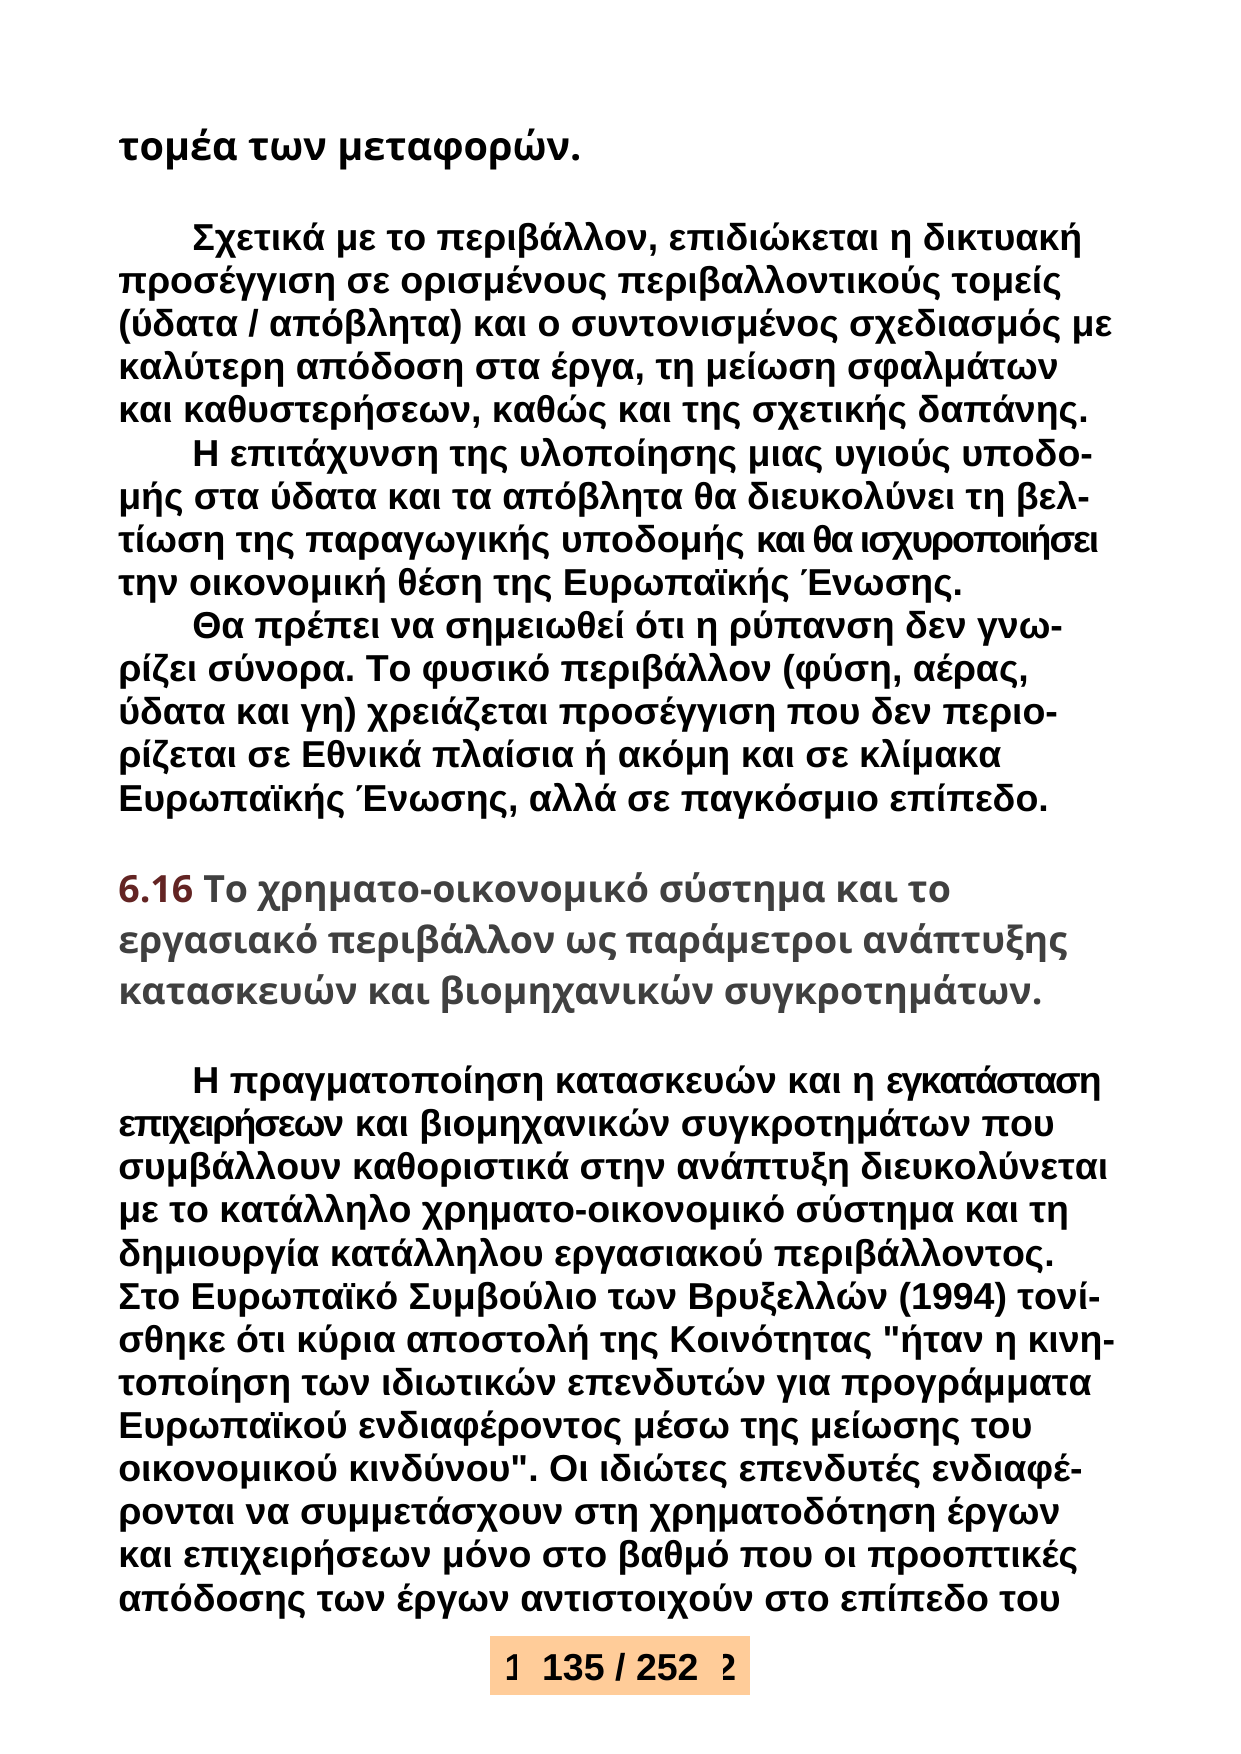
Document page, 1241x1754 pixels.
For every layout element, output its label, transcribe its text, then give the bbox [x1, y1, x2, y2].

text Θα πρέπει να σημειωθεί ότι η ρύπανση δεν γνω-ρίζει σύνορα. Το φυσικό περιβάλλον (φύση, αέρας, ύδατα και γη) χρειάζεται προσέγγιση που δεν περιο-ρίζεται σε Εθνικά πλαίσια ή ακόμη και σε κλίμακα Ευρωπαϊκής Ένωσης, αλλά σε παγκόσμιο επίπεδο. [118, 603, 1122, 819]
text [118, 118, 1122, 172]
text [118, 1058, 1122, 1619]
text 6.16 Το χρηματο-οικονομικό σύστημα και το εργασιακό περιβάλλον ως παράμετροι ανάπτυξης κατασκευών και βιομηχανικών συγκροτημάτων. [118, 862, 1122, 1015]
text Η επιτάχυνση της υλοποίησης μιας υγιούς υποδο-μής στα ύδατα και τα απόβλητα θα διευκολύνει τη βελ-τίωση της παραγωγικής υποδομής και θα ισχυροποιήσει την οικονομική θέση της Ευρωπαϊκής Ένωσης. [118, 431, 1122, 603]
text Σχετικά με το περιβάλλον, επιδιώκεται η δικτυακή προσέγγιση σε ορισμένους περιβαλλοντικούς τομείς (ύδατα / απόβλητα) και ο συντονισμένος σχεδιασμός με καλύτερη απόδοση στα έργα, τη μείωση σφαλμάτων και καθυστερήσεων, καθώς και της σχετικής δαπάνης. [118, 215, 1122, 431]
